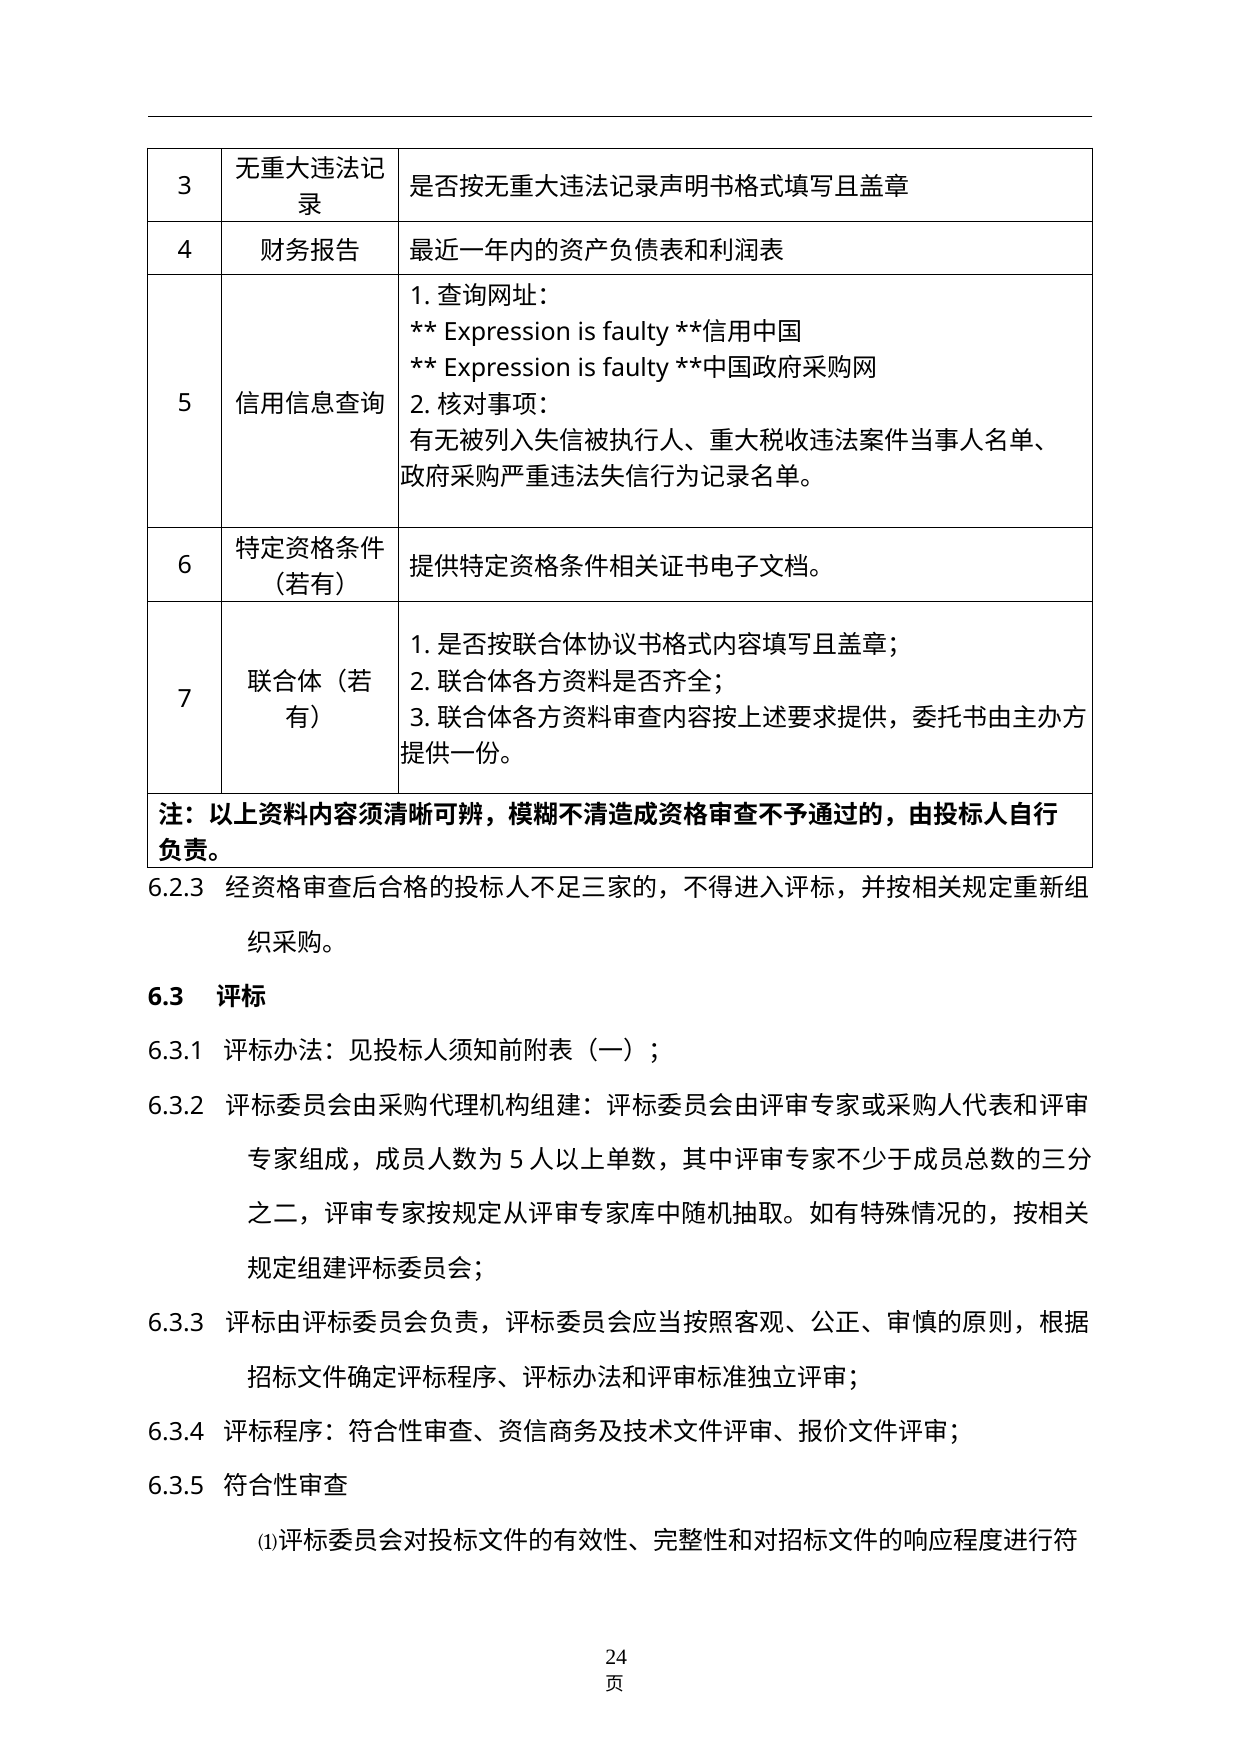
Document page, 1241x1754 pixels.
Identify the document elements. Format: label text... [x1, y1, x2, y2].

table_cell 联合体（若有） [222, 602, 398, 793]
table_cell 特定资格条件（若有） [222, 528, 398, 601]
table_cell 财务报告 [222, 222, 398, 274]
table_cell 提供特定资格条件相关证书电子文档。 [399, 528, 1092, 601]
text 6.2.3 经资格审查后合格的投标人不足三家的，不得进入评标，并按相关规定重新组织采购。 [148, 868, 1092, 958]
table_cell 6 [148, 528, 221, 601]
table_cell 无重大违法记录 [222, 149, 398, 221]
table_cell 信用信息查询 [222, 275, 398, 527]
table_cell 5 [148, 275, 221, 527]
table_cell 最近一年内的资产负债表和利润表 [399, 222, 1092, 274]
table_cell 4 [148, 222, 221, 274]
table_cell 3 [148, 149, 221, 221]
text 6.3.4 评标程序：符合性审查、资信商务及技术文件评审、报价文件评审； [148, 1411, 1092, 1448]
text 6.3.5 符合性审查 [148, 1466, 1092, 1502]
table_cell 1. 是否按联合体协议书格式内容填写且盖章； 2. 联合体各方资料是否齐全； 3. 联合体各方资料审查内容按上述要求提供，委托书由主办方提供一份。 [399, 602, 1092, 793]
table_cell 7 [148, 602, 221, 793]
text 6.3.2 评标委员会由采购代理机构组建：评标委员会由评审专家或采购人代表和评审专家组成，成员人数为5人以上单数，其中评审专家不少于成员总数的三分之二，评审专家按规定从评审专家库中随机抽取。如有特殊情况的，按相关规定组建评标委员会； [148, 1085, 1092, 1284]
text 6.3.3 评标由评标委员会负责，评标委员会应当按照客观、公正、审慎的原则，根据招标文件确定评标程序、评标办法和评审标准独立评审； [148, 1303, 1092, 1393]
subtitle 6.3 评标 [148, 976, 1092, 1013]
table_cell 是否按无重大违法记录声明书格式填写且盖章 [399, 149, 1092, 221]
table_cell 1. 查询网址： ⑴信用中国 ⑵中国政府采购网 2. 核对事项： 有无被列入失信被执行人、重大税收违法案件当事人名单、政府采购严重违法失信行为记录名单。 [399, 275, 1092, 527]
text 6.3.1 评标办法：见投标人须知前附表（一）； [148, 1031, 1092, 1067]
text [257, 1520, 1092, 1556]
table_cell 注：以上资料内容须清晰可辨，模糊不清造成资格审查不予通过的，由投标人自行负责。 [148, 794, 1092, 867]
